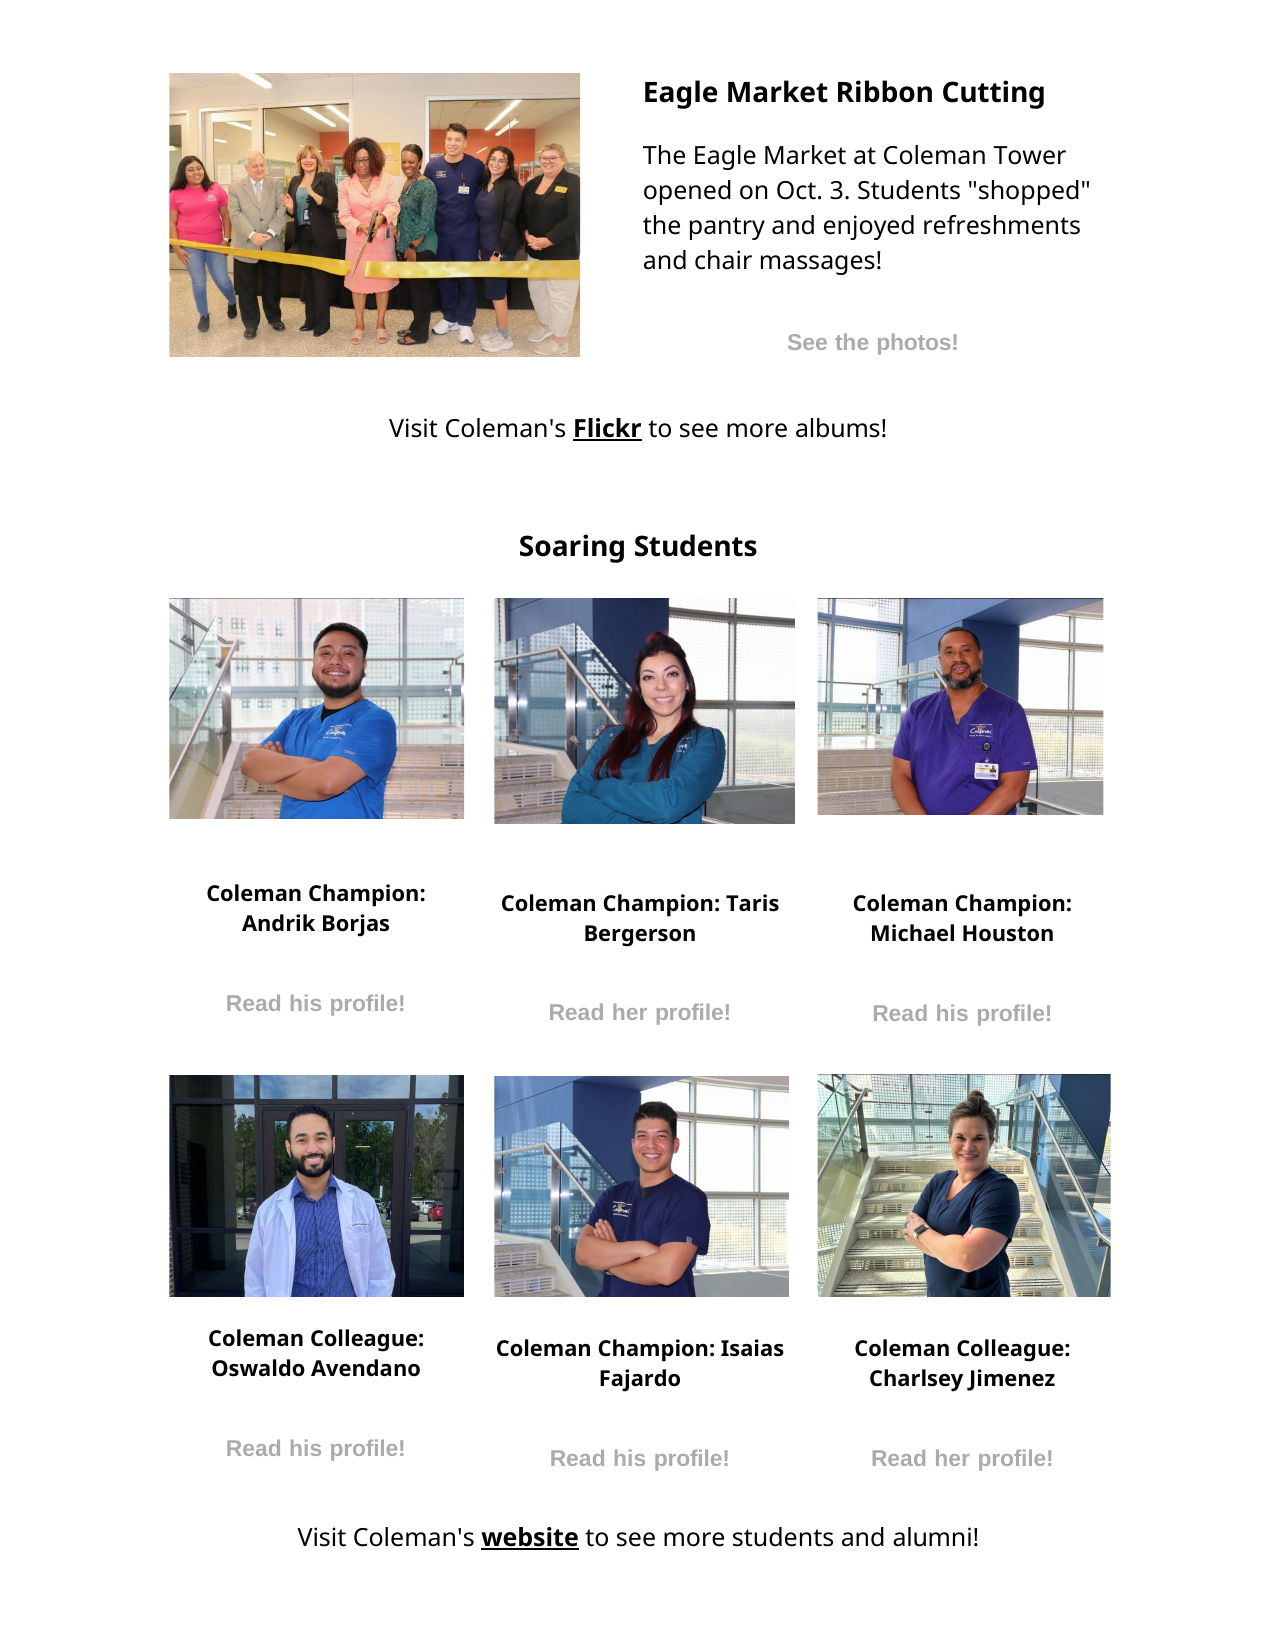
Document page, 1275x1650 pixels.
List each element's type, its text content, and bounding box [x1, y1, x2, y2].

text Read her profile! [491, 998, 788, 1025]
text Visit Coleman's website to see more students and alumni! [158, 1519, 1118, 1553]
subtitle Eagle Market Ribbon Cutting [643, 72, 1119, 111]
text Coleman Champion: Taris Bergerson [491, 888, 789, 948]
text Coleman Champion: Andrik Borjas [167, 878, 465, 938]
text The Eagle Market at Coleman Tower opened on Oct. 3. Students "shopped" the pantry and enjoyed refreshments and chair massages! [643, 138, 1108, 277]
text Coleman Champion: Michael Houston [807, 888, 1118, 948]
text Read her profile! [807, 1445, 1118, 1471]
text Visit Coleman's Flickr to see more albums! [158, 411, 1118, 445]
picture [169, 1075, 464, 1297]
text Read his profile! [166, 990, 465, 1016]
text Coleman Colleague: Oswaldo Avendano [167, 1323, 465, 1382]
picture [169, 598, 465, 819]
picture [494, 598, 795, 824]
picture [494, 1076, 789, 1297]
picture [169, 73, 581, 357]
text Read his profile! [166, 1434, 465, 1461]
picture [817, 1074, 1111, 1297]
text Read his profile! [807, 1000, 1118, 1026]
text See the photos! [787, 328, 1119, 355]
text Coleman Champion: Isaias Fajardo [491, 1333, 789, 1393]
picture [817, 598, 1104, 815]
text Read his profile! [491, 1445, 788, 1471]
text Coleman Colleague: Charlsey Jimenez [807, 1333, 1118, 1393]
subtitle Soaring Students [158, 527, 1118, 565]
